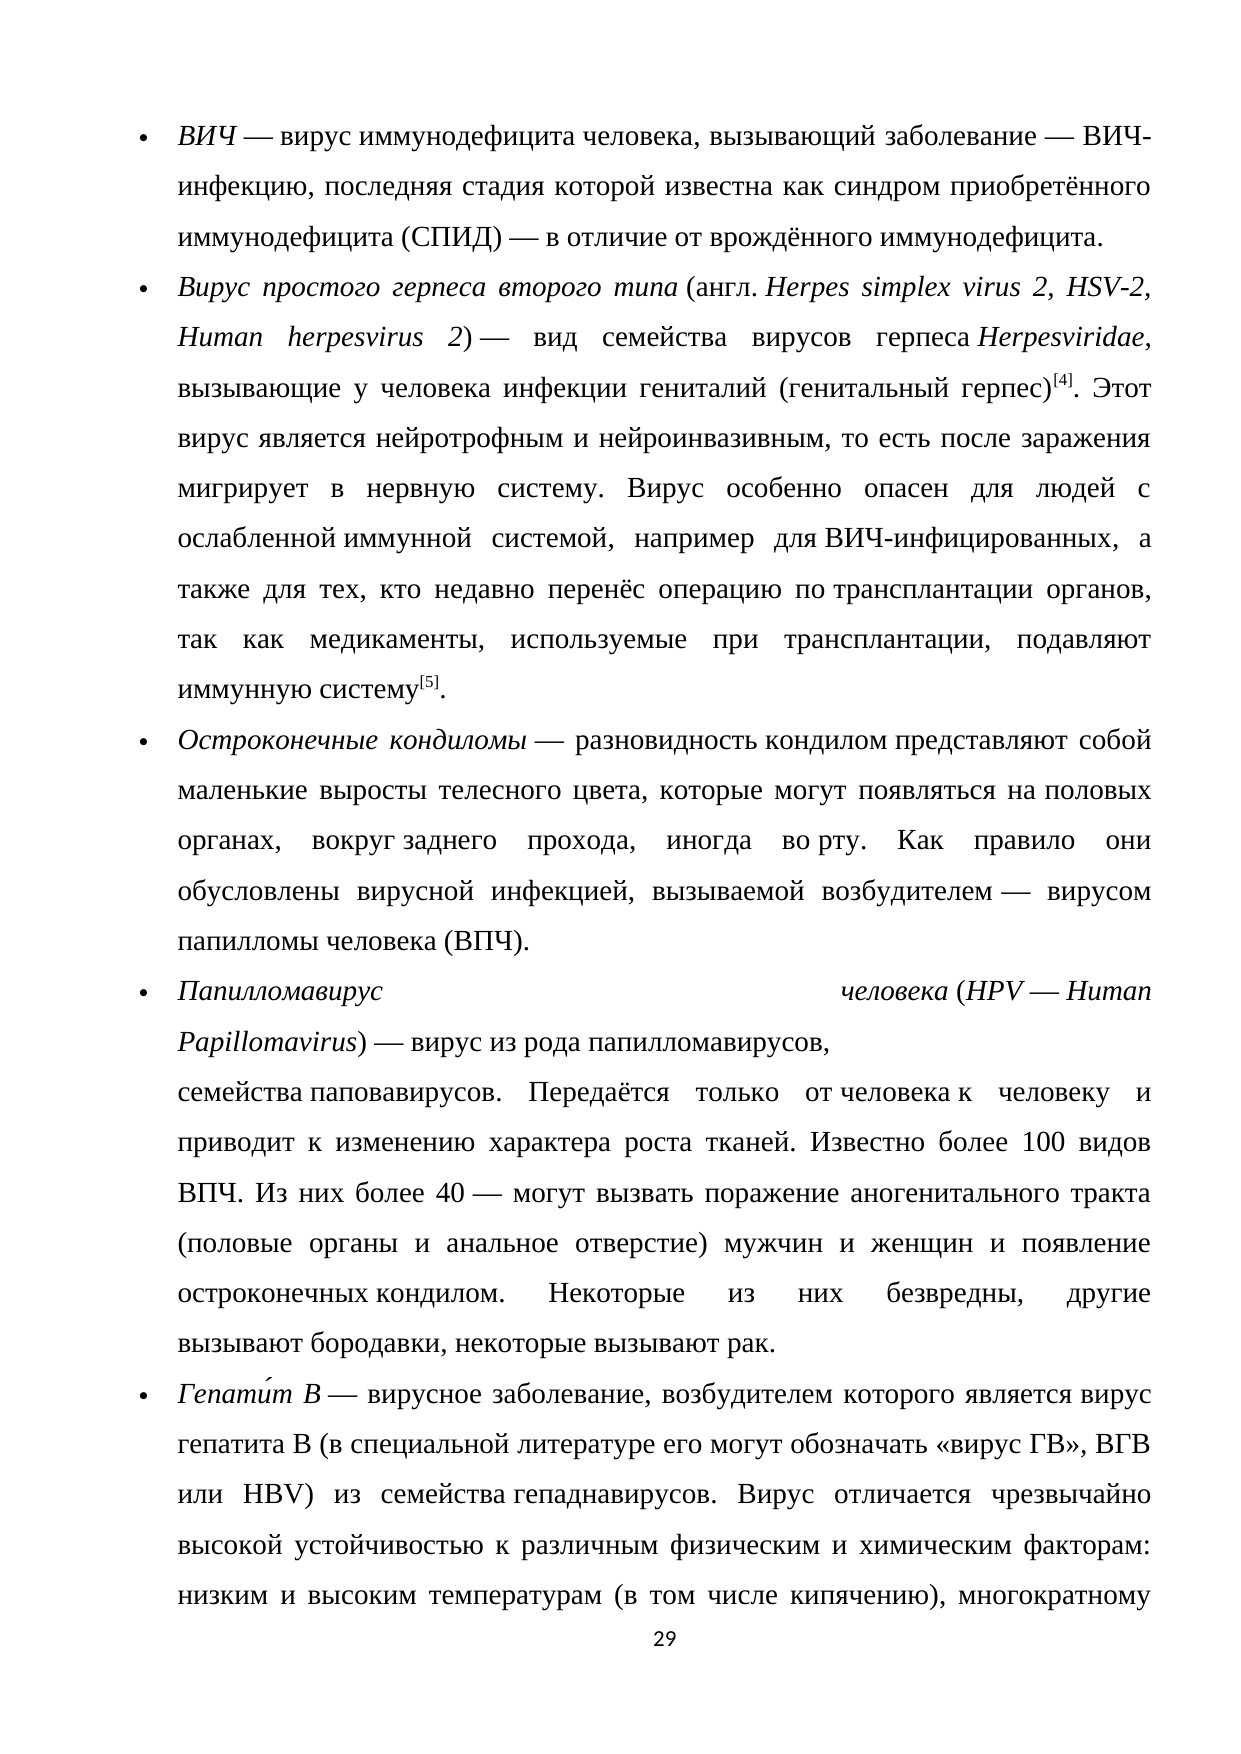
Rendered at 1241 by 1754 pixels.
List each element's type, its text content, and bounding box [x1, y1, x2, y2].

list ВИЧ — вирус иммунодефицита человека, вызывающий заболевание — ВИЧ-инфекцию, последняя стадия которой известна как синдром приобретённого иммунодефицита (СПИД) — в отличие от врождённого иммунодефицита. [140, 118, 1152, 252]
list Папилломавирус человека (HPV — Human Papillomavirus) — вирус из рода папилломавирусов, семейства паповавирусов. Передаётся только от человека к человеку и приводит к изменению характера роста тканей. Известно более 100 видов ВПЧ. Из них более 40 — могут вызвать поражение аногенитального тракта (половые органы и анальное отверстие) мужчин и женщин и появление остроконечных кондилом. Некоторые из них безвредны, другие вызывают бородавки, некоторые вызывают рак. [140, 973, 1152, 1359]
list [140, 1376, 1152, 1611]
list Вирус простого герпеса второго типа (англ. Herpes simplex virus 2, HSV-2, Human herpesvirus 2) — вид семейства вирусов герпеса Herpesviridae, вызывающие у человека инфекции гениталий (генитальный герпес)[4]. Этот вирус является нейротрофным и нейроинвазивным, то есть после заражения мигрирует в нервную систему. Вирус особенно опасен для людей с ослабленной иммунной системой, например для ВИЧ-инфицированных, а также для тех, кто недавно перенёс операцию по трансплантации органов, так как медикаменты, используемые при трансплантации, подавляют иммунную систему[5]. [140, 269, 1152, 705]
list Остроконечные кондиломы — разновидность кондилом представляют собой маленькие выросты телесного цвета, которые могут появляться на половых органах, вокруг заднего прохода, иногда во рту. Как правило они обусловлены вирусной инфекцией, вызываемой возбудителем — вирусом папилломы человека (ВПЧ). [140, 722, 1152, 957]
